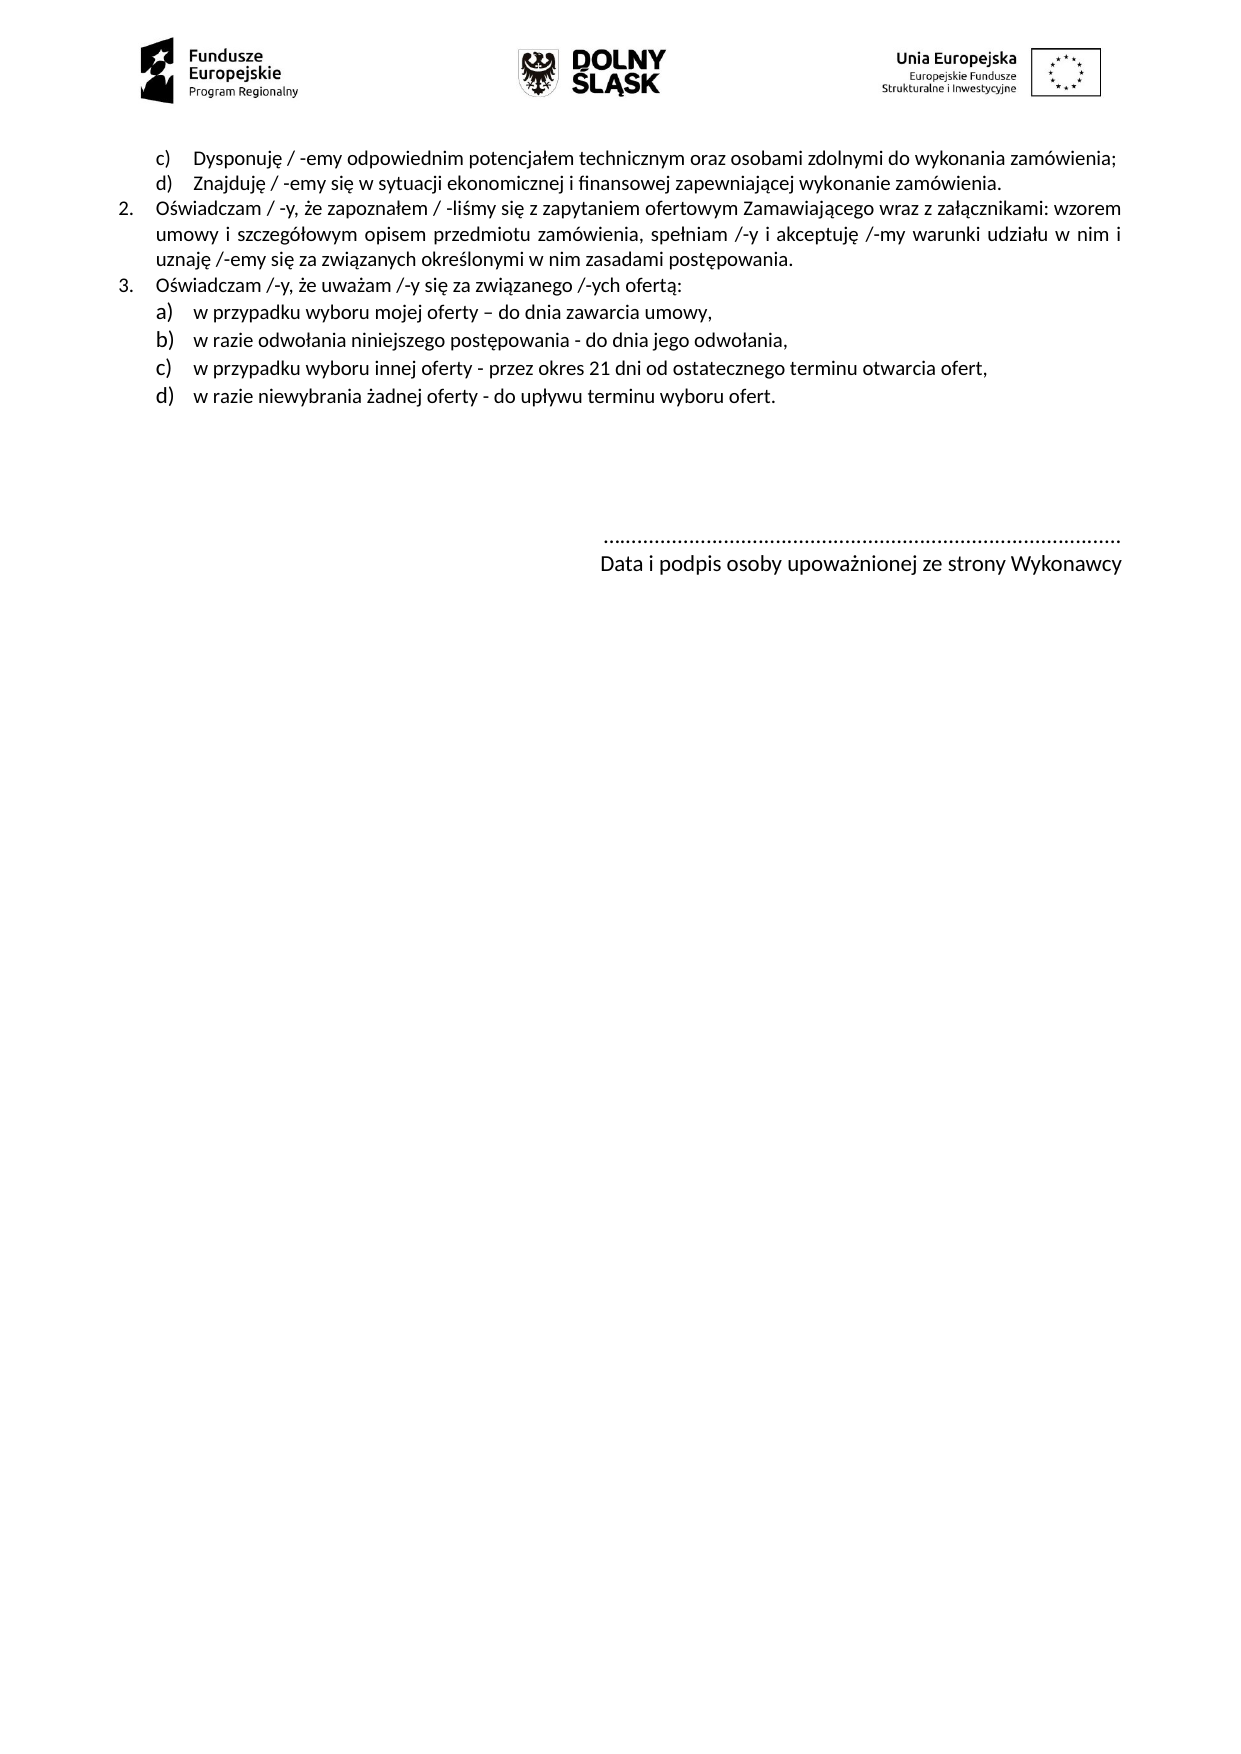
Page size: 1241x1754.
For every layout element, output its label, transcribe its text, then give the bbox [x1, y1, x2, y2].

list Znajduję / -emy się w sytuacji ekonomicznej i finansowej zapewniającej wykonanie zamówienia. [156, 170, 1107, 196]
list w razie odwołania niniejszego postępowania - do dnia jego odwołania, [156, 325, 1122, 353]
text …....................................................................................... [118, 521, 1122, 549]
list Dysponuję / -emy odpowiednim potencjałem technicznym oraz osobami zdolnymi do wykonania zamówienia; [156, 145, 1122, 170]
list Oświadczam / -y, że zapoznałem / -liśmy się z zapytaniem ofertowym Zamawiającego wraz z załącznikami: wzorem umowy i szczegółowym opisem przedmiotu zamówienia, spełniam /-y i akceptuję /-my warunki udziału w nim i uznaję /-emy się za związanych określonymi w nim zasadami postępowania. [118, 196, 1122, 272]
list w przypadku wyboru mojej oferty – do dnia zawarcia umowy, [156, 297, 1122, 325]
list w razie niewybrania żadnej oferty - do upływu terminu wyboru ofert. [156, 381, 1122, 409]
picture [118, 32, 1123, 118]
list w przypadku wyboru innej oferty - przez okres 21 dni od ostatecznego terminu otwarcia ofert, [156, 353, 1122, 381]
list Oświadczam /-y, że uważam /-y się za związanego /-ych ofertą: [118, 272, 1122, 297]
text Data i podpis osoby upoważnionej ze strony Wykonawcy [118, 549, 1122, 577]
